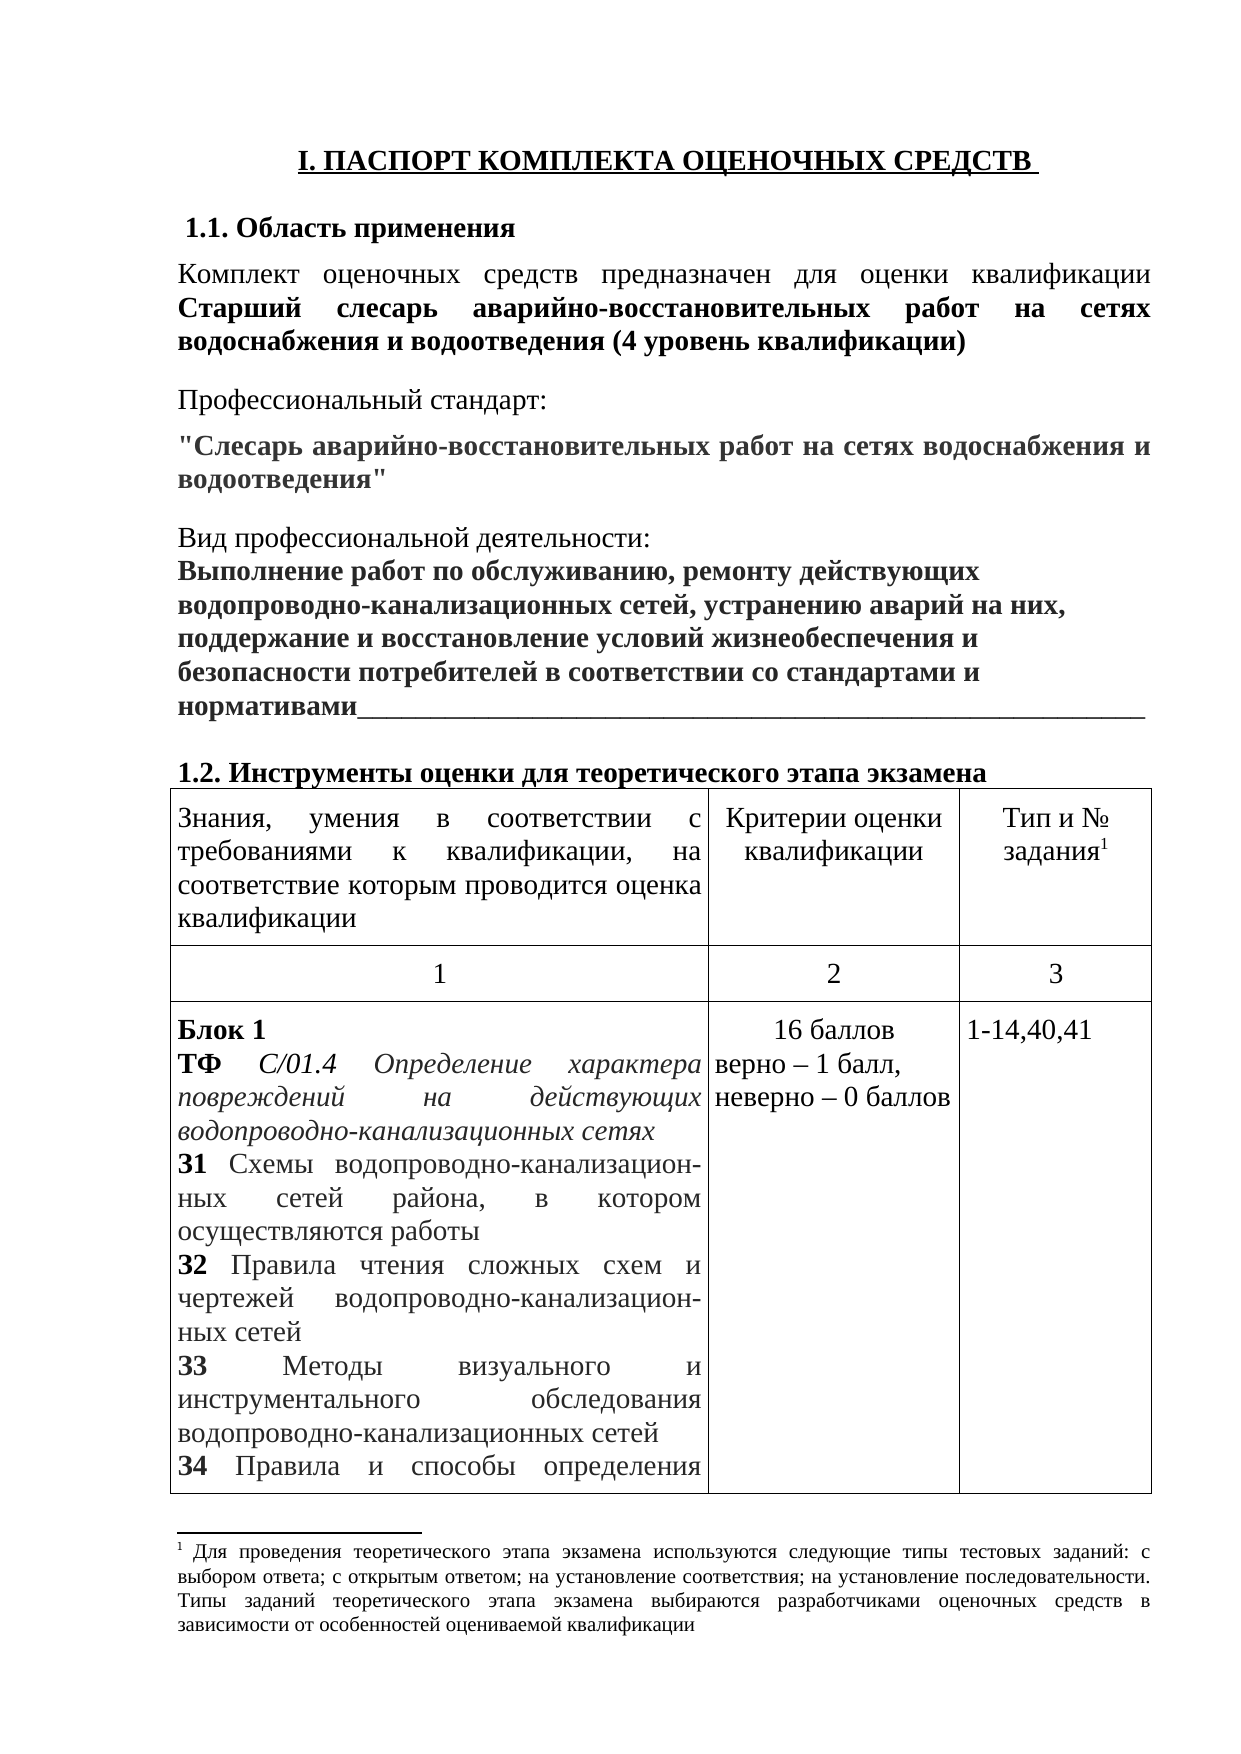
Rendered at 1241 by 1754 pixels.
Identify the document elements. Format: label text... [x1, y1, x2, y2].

table_cell 1-14,40,41 [960, 1002, 1151, 1492]
text "Слесарь аварийно-восстановительных работ на сетях водоснабжения и водоотведения" [177, 428, 1152, 495]
table_header Знания, умения в соответствии с требованиями к квалификации, на соответствие которым проводится оценка квалификации [171, 789, 708, 945]
table_cell 1 [171, 946, 708, 1001]
text Выполнение работ по обслуживанию, ремонту действующих водопроводно-канализационных сетей, устранению аварий на них, поддержание и восстановление условий жизнеобеспечения и безопасности потребителей в соответствии со стандартами и нормативами______________________________________________________ [177, 553, 1152, 721]
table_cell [171, 1002, 708, 1492]
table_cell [709, 1002, 959, 1492]
text 1.1. Область применения [177, 210, 1152, 244]
subtitle Профессиональный стандарт: [177, 382, 1152, 415]
table_cell 2 [709, 946, 959, 1001]
text 1.2. Инструменты оценки для теоретического этапа экзамена [177, 755, 1152, 788]
table_header Критерии оценки квалификации [709, 789, 959, 945]
table_header Тип и № задания [960, 789, 1151, 945]
text I. ПАСПОРТ КОМПЛЕКТА ОЦЕНОЧНЫХ СРЕДСТВ [177, 143, 1152, 177]
table_cell 3 [960, 946, 1151, 1001]
text Комплект оценочных средств предназначен для оценки квалификации Старший слесарь аварийно-восстановительных работ на сетях водоснабжения и водоотведения (4 уровень квалификации) [177, 256, 1152, 357]
subtitle Вид профессиональной деятельности: [177, 520, 1152, 553]
